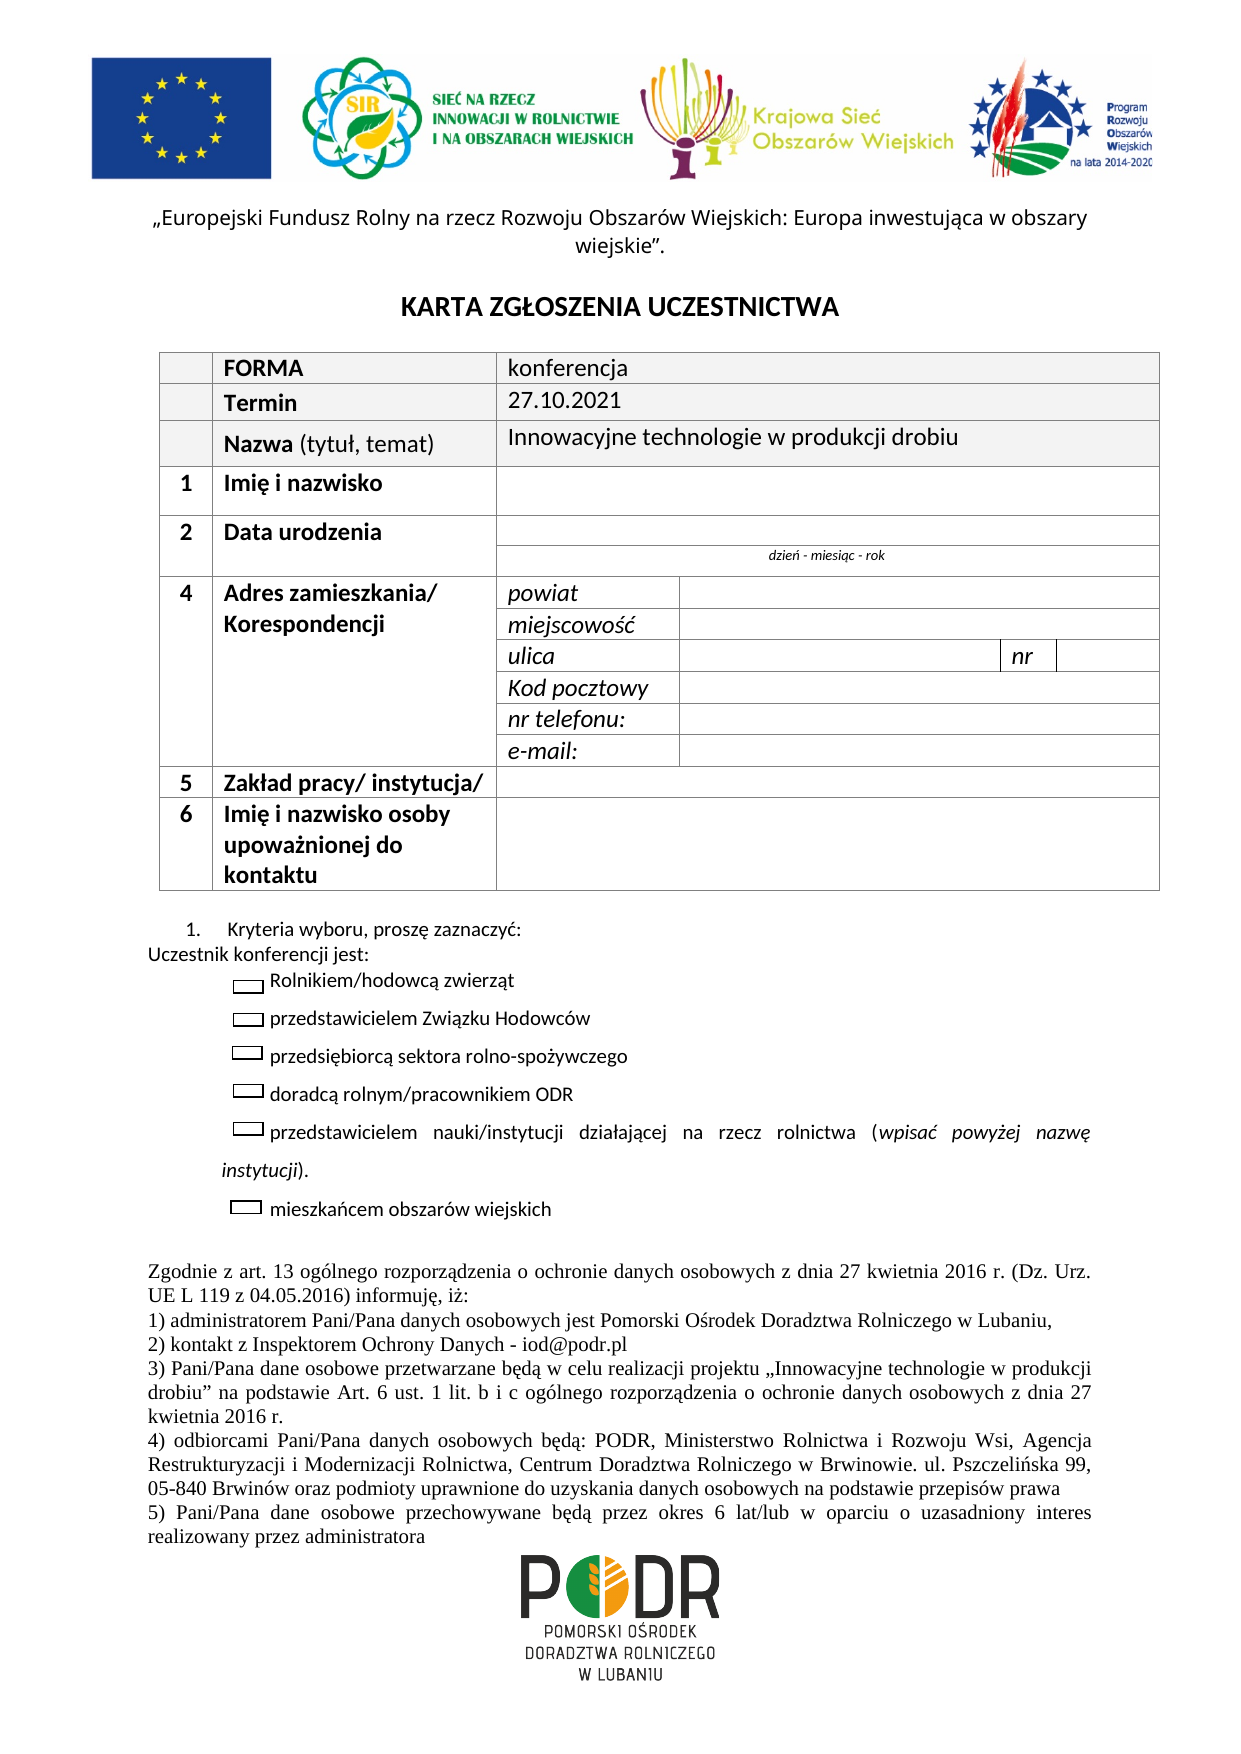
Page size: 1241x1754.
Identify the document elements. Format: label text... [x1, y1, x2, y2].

table_header konferencja [497, 353, 1159, 383]
text Rolnikiem/hodowcą zwierząt [221, 967, 1093, 992]
text 4) odbiorcami Pani/Pana danych osobowych będą: PODR, Ministerstwo Rolnictwa i Rozwoju Wsi, Agencja Restrukturyzacji i Modernizacji Rolnictwa, Centrum Doradztwa Rolniczego w Brwinowie. ul. Pszczelińska 99, 05-840 Brwinów oraz podmioty uprawnione do uzyskania danych osobowych na podstawie przepisów prawa [148, 1428, 1093, 1500]
table_cell Nazwa (tytuł, temat) [213, 421, 496, 466]
table_cell nr [1001, 640, 1056, 671]
table_cell [497, 798, 1159, 890]
table_header FORMA [213, 353, 496, 383]
table_cell [680, 735, 1159, 766]
text przedstawicielem Związku Hodowców [221, 1005, 1093, 1031]
table_cell 1 [160, 467, 212, 515]
table_cell Imię i nazwisko osoby upoważnionej do kontaktu [213, 798, 496, 890]
table_cell [160, 384, 212, 420]
table_cell 5 [160, 767, 212, 797]
table_cell e-mail: [497, 735, 679, 766]
picture [521, 1555, 720, 1681]
text 3) Pani/Pana dane osobowe przetwarzane będą w celu realizacji projektu „Innowacyjne technologie w produkcji drobiu” na podstawie Art. 6 ust. 1 lit. b i c ogólnego rozporządzenia o ochronie danych osobowych z dnia 27 kwietnia 2016 r. [148, 1356, 1093, 1428]
table_cell 27.10.2021 [497, 384, 1159, 420]
table_cell Data urodzenia [213, 516, 496, 576]
table_cell [680, 609, 1159, 639]
table_cell 4 [160, 577, 212, 766]
table_cell [680, 704, 1159, 734]
text 5) Pani/Pana dane osobowe przechowywane będą przez okres 6 lat/lub w oparciu o uzasadniony interes realizowany przez administratora [148, 1500, 1093, 1548]
table_cell [680, 672, 1159, 702]
table_cell Termin [213, 384, 496, 420]
table_cell [1057, 640, 1159, 671]
text doradcą rolnym/pracownikiem ODR [221, 1081, 1093, 1107]
table_cell [160, 421, 212, 466]
table_cell 6 [160, 798, 212, 890]
text Zgodnie z art. 13 ogólnego rozporządzenia o ochronie danych osobowych z dnia 27 kwietnia 2016 r. (Dz. Urz. UE L 119 z 04.05.2016) informuję, iż: [148, 1259, 1093, 1307]
table_cell [680, 577, 1159, 608]
text Uczestnik konferencji jest: [148, 942, 1093, 967]
table_cell [497, 516, 1159, 545]
table_cell dzień - miesiąc - rok [497, 546, 1159, 576]
table_cell Zakład pracy/ instytucja/ [213, 767, 496, 797]
list Kryteria wyboru, proszę zaznaczyć: [185, 916, 1093, 942]
table_cell miejscowość [497, 609, 679, 639]
text KARTA ZGŁOSZENIA UCZESTNICTWA [148, 288, 1093, 323]
text przedstawicielem nauki/instytucji działającej na rzecz rolnictwa (wpisać powyżej nazwę instytucji). [221, 1119, 1093, 1183]
table_cell powiat [497, 577, 679, 608]
table_cell [680, 640, 1000, 671]
picture [88, 54, 1153, 182]
table_cell ulica [497, 640, 679, 671]
text mieszkańcem obszarów wiejskich [221, 1196, 1093, 1221]
table_cell Kod pocztowy [497, 672, 679, 702]
table_cell Imię i nazwisko [213, 467, 496, 515]
table_cell [497, 467, 1159, 515]
table_cell Innowacyjne technologie w produkcji drobiu [497, 421, 1159, 466]
table_cell Adres zamieszkania/ Korespondencji [213, 577, 496, 766]
text 2) kontakt z Inspektorem Ochrony Danych - iod@podr.pl [148, 1332, 1093, 1356]
table_cell [497, 767, 1159, 797]
text przedsiębiorcą sektora rolno-spożywczego [221, 1043, 1093, 1069]
table_cell nr telefonu: [497, 704, 679, 734]
table_header [160, 353, 212, 383]
text 1) administratorem Pani/Pana danych osobowych jest Pomorski Ośrodek Doradztwa Rolniczego w Lubaniu, [148, 1307, 1093, 1332]
table_cell 2 [160, 516, 212, 576]
